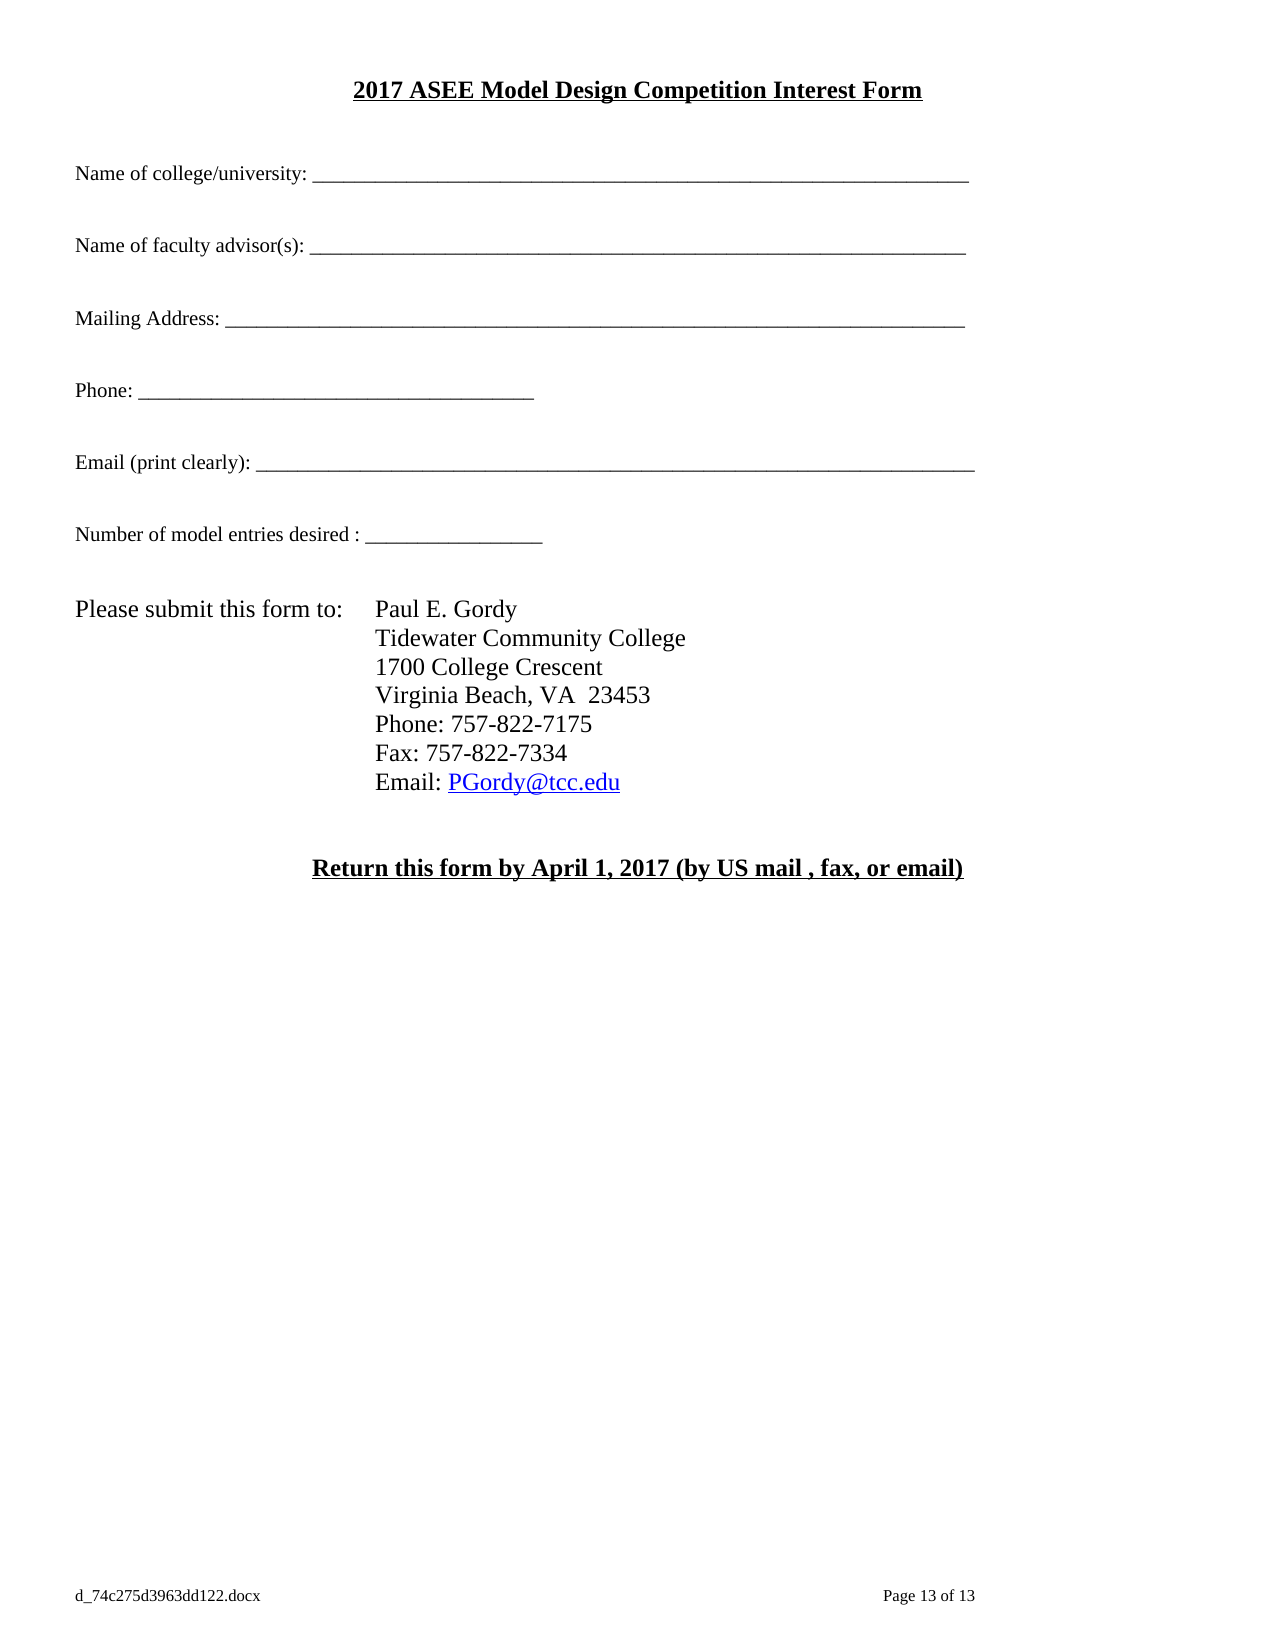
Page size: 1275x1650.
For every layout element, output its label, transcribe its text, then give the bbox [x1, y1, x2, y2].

text Name of faculty advisor(s): _______________________________________________________________ [75, 233, 1200, 257]
text Fax: 757-822-7334 [75, 738, 1200, 767]
text Phone: ______________________________________ [75, 378, 1200, 402]
text 2017 ASEE Model Design Competition Interest Form [75, 75, 1200, 104]
text Phone: 757-822-7175 [75, 709, 1200, 738]
text Email (print clearly): _____________________________________________________________________ [75, 450, 1200, 474]
text Name of college/university: _______________________________________________________________ [75, 161, 1200, 185]
text Mailing Address: _______________________________________________________________________ [75, 306, 1200, 330]
text Return this form by April 1, 2017 (by US mail , fax, or email) [75, 853, 1200, 882]
text Number of model entries desired : _________________ [75, 522, 1200, 546]
text Please submit this form to: Paul E. Gordy [75, 594, 1200, 623]
text Email: PGordy@tcc.edu [75, 767, 1200, 796]
